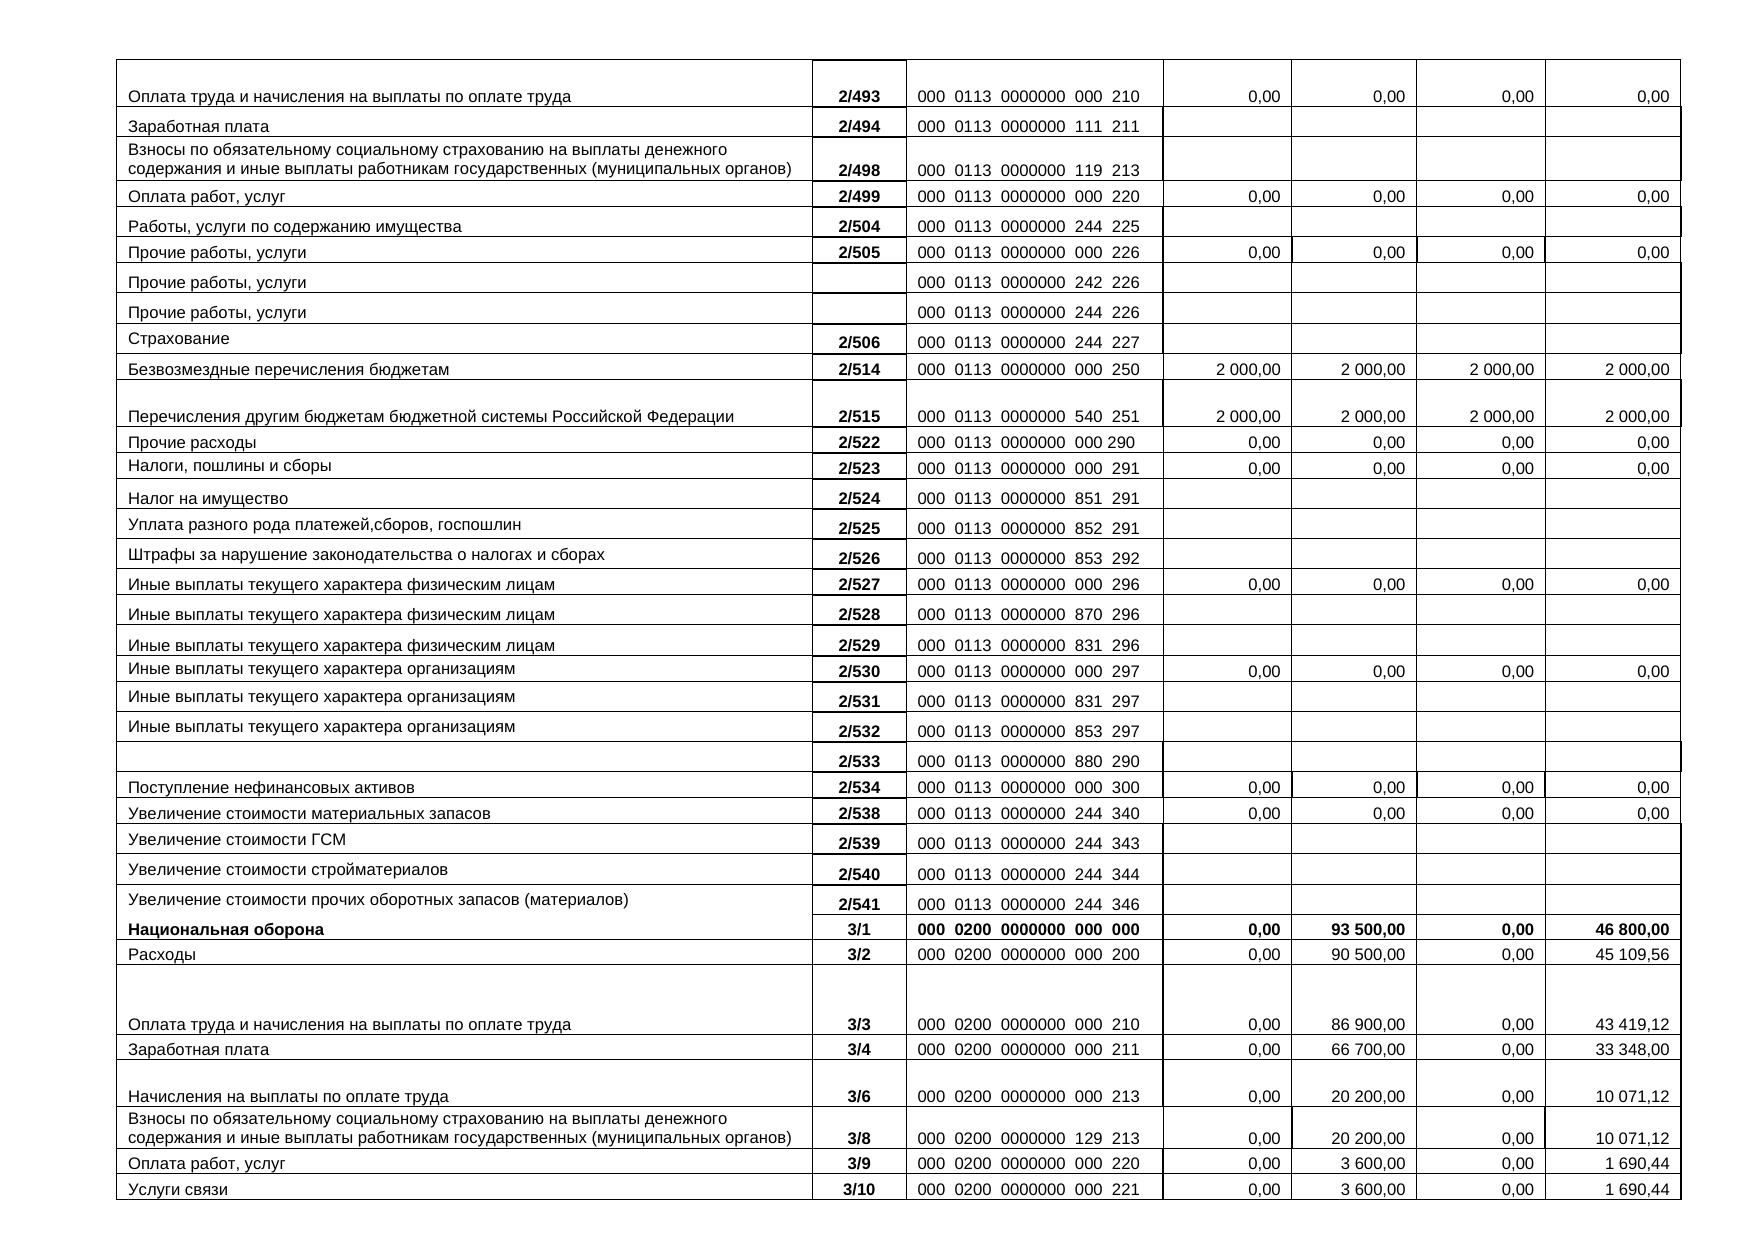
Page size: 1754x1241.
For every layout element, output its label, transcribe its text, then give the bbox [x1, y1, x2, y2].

table_cell 0,00 [1293, 237, 1416, 262]
table_cell [1292, 324, 1416, 352]
table_cell 20 200,00 [1292, 1060, 1416, 1106]
table_cell [1164, 824, 1291, 853]
table_cell [1682, 292, 1754, 322]
table_cell 000 0113 0000000 000 297 [907, 656, 1163, 681]
table_cell 3/2 [813, 940, 906, 964]
table_cell 000 0113 0000000 244 227 [907, 324, 1162, 352]
table_cell [1682, 914, 1754, 939]
table_cell 0,00 [1292, 569, 1416, 594]
table_cell [1682, 323, 1754, 352]
table_cell Иные выплаты текущего характера организациям [117, 712, 812, 741]
table_cell 000 0200 0000000 000 220 [907, 1149, 1162, 1173]
table_cell [1682, 1034, 1754, 1059]
table_cell 0,00 [1164, 1035, 1291, 1059]
table_cell 0,00 [1417, 1174, 1545, 1198]
table_cell 000 0113 0000000 000 291 [907, 453, 1163, 478]
table_cell 0,00 [1292, 60, 1416, 106]
table_cell 2/539 [813, 825, 906, 853]
table_cell 0,00 [1164, 1107, 1291, 1148]
table_cell [1546, 539, 1680, 568]
table_cell 0,00 [1292, 427, 1416, 452]
table_cell [1681, 180, 1754, 206]
table_cell 000 0113 0000000 870 296 [907, 595, 1163, 624]
table_cell 000 0113 0000000 000 300 [907, 772, 1162, 797]
table_cell 2 000,00 [1292, 380, 1416, 426]
table_cell 93 500,00 [1292, 915, 1416, 939]
table_cell 0,00 [1164, 1149, 1291, 1173]
table_cell Иные выплаты текущего характера физическим лицам [117, 625, 812, 654]
table_cell [1164, 854, 1291, 883]
table_cell [1682, 939, 1754, 964]
table_cell [1681, 711, 1754, 741]
table_cell 2/534 [813, 773, 906, 797]
table_cell Страхование [117, 324, 812, 352]
table_cell [1682, 741, 1754, 771]
table_cell 2/530 [813, 657, 906, 681]
table_cell [1417, 137, 1545, 180]
table_cell 000 0113 0000000 000 250 [907, 354, 1163, 379]
table_cell 000 0200 0000000 000 213 [907, 1060, 1162, 1106]
table_cell 43 419,12 [1546, 965, 1680, 1034]
table_cell 3/4 [813, 1035, 906, 1059]
table_cell 3 600,00 [1292, 1149, 1416, 1173]
table_cell 000 0113 0000000 000 290 [907, 427, 1163, 452]
table_cell 2/506 [813, 325, 906, 352]
table_cell 2/493 [813, 61, 906, 106]
table_cell 0,00 [1164, 915, 1291, 939]
table_cell Прочие работы, услуги [117, 237, 812, 262]
table_cell 0,00 [1418, 237, 1544, 262]
table_cell 000 0113 0000000 244 225 [907, 207, 1162, 236]
table_cell [1546, 824, 1680, 853]
table_cell Увеличение стоимости прочих оборотных запасов (материалов) [117, 885, 812, 913]
table_cell 0,00 [1292, 656, 1416, 681]
table_cell [1681, 594, 1754, 624]
table_cell 2/523 [813, 454, 906, 478]
table_cell [1164, 207, 1291, 236]
table_cell 33 348,00 [1546, 1035, 1680, 1059]
table_cell 0,00 [1546, 569, 1680, 594]
table_cell [1546, 293, 1680, 322]
table_cell 000 0200 0000000 000 200 [907, 940, 1162, 964]
table_cell [1681, 568, 1754, 594]
table_cell 2/531 [813, 683, 906, 711]
table_cell [1292, 539, 1416, 568]
table_cell 0,00 [1417, 798, 1545, 823]
table_cell Работы, услуги по содержанию имущества [117, 207, 812, 236]
table_cell 0,00 [1417, 181, 1545, 206]
table_cell [1682, 106, 1754, 136]
table_cell Прочие работы, услуги [117, 263, 812, 292]
table_cell 2 000,00 [1417, 354, 1545, 379]
table_cell [1292, 712, 1416, 741]
table_cell [1292, 595, 1416, 624]
table_cell [1682, 853, 1754, 883]
table_cell Взносы по обязательному социальному страхованию на выплаты денежного содержания и иные выплаты работникам государственных (муниципальных органов) [117, 1107, 812, 1148]
table_cell [1417, 742, 1545, 771]
table_cell 2/529 [813, 626, 906, 654]
table_cell [1164, 293, 1291, 322]
table_cell [1164, 885, 1291, 913]
table_cell 000 0113 0000000 853 297 [907, 712, 1163, 741]
table_cell 2/498 [813, 138, 906, 180]
table_cell 2/540 [813, 855, 906, 883]
table_cell [1417, 293, 1545, 322]
table_cell [1292, 137, 1416, 180]
table_cell [1292, 207, 1416, 236]
table_cell 000 0113 0000000 111 211 [907, 107, 1162, 136]
table_cell 0,00 [1546, 237, 1680, 262]
table_cell Расходы [117, 940, 812, 964]
table_cell 000 0113 0000000 851 291 [907, 479, 1163, 508]
table_cell [1682, 206, 1754, 236]
table_cell 3/1 [813, 915, 906, 939]
table_cell Иные выплаты текущего характера физическим лицам [117, 569, 812, 594]
table_cell [1292, 107, 1416, 136]
table_cell 2/525 [813, 510, 906, 538]
table_cell 0,00 [1417, 427, 1545, 452]
table_cell 0,00 [1164, 798, 1291, 823]
table_cell 3/8 [813, 1107, 906, 1148]
table_cell [1546, 595, 1680, 624]
table_cell [1164, 682, 1291, 711]
table_cell 0,00 [1417, 915, 1545, 939]
table_cell [1682, 1173, 1754, 1198]
table_cell [1682, 262, 1754, 292]
table_cell Перечисления другим бюджетам бюджетной системы Российской Федерации [117, 380, 812, 426]
table_cell [1681, 353, 1754, 379]
table_cell Заработная плата [117, 107, 812, 136]
table_cell 1 690,44 [1546, 1174, 1680, 1198]
table_cell 000 0113 0000000 880 290 [907, 742, 1162, 771]
table_cell 000 0113 0000000 000 296 [907, 569, 1163, 594]
table_cell [813, 264, 906, 292]
table_cell 0,00 [1292, 181, 1416, 206]
table_cell 000 0113 0000000 000 220 [907, 181, 1163, 206]
table_cell 10 071,12 [1546, 1107, 1680, 1148]
table_cell 0,00 [1164, 965, 1291, 1034]
table_cell [1682, 1106, 1754, 1148]
table_cell [1681, 478, 1754, 508]
table_cell 1 690,44 [1546, 1149, 1680, 1173]
table_cell 0,00 [1164, 453, 1291, 478]
table_cell [1546, 137, 1680, 180]
table_cell [1546, 479, 1680, 508]
table_cell 000 0200 0000000 000 210 [907, 965, 1162, 1034]
table_cell 000 0113 0000000 000 210 [907, 60, 1163, 106]
table_cell 0,00 [1546, 772, 1680, 797]
table_cell Начисления на выплаты по оплате труда [117, 1060, 812, 1106]
table_cell 2/528 [813, 596, 906, 624]
table_cell Оплата работ, услуг [117, 181, 812, 206]
table_cell [1681, 236, 1754, 262]
table_cell [1682, 1059, 1754, 1106]
table_cell [1681, 508, 1754, 538]
table_cell Увеличение стоимости материальных запасов [117, 798, 812, 823]
table_cell [1164, 263, 1291, 292]
table_cell 2/515 [813, 381, 906, 426]
table_cell 0,00 [1546, 60, 1680, 106]
table_cell 2 000,00 [1546, 380, 1680, 426]
table_cell [1546, 625, 1680, 654]
table_cell [1164, 107, 1291, 136]
table_cell [1417, 324, 1545, 352]
table_cell [1417, 885, 1545, 913]
table_cell 2 000,00 [1164, 354, 1291, 379]
table_cell [1292, 742, 1416, 771]
table_cell 3/3 [813, 965, 906, 1034]
table_cell 000 0200 0000000 000 211 [907, 1035, 1162, 1059]
table_cell [1417, 107, 1545, 136]
table_cell 46 800,00 [1546, 915, 1680, 939]
table_cell 3 600,00 [1292, 1174, 1416, 1198]
table_cell 0,00 [1417, 569, 1545, 594]
table_cell 2/499 [813, 182, 906, 206]
table_cell 0,00 [1164, 427, 1291, 452]
table_cell 45 109,56 [1546, 940, 1680, 964]
table_cell [1681, 59, 1754, 106]
table_cell [1292, 854, 1416, 883]
table_cell 86 900,00 [1292, 965, 1416, 1034]
table_cell 0,00 [1546, 656, 1680, 681]
table_cell 0,00 [1164, 772, 1291, 797]
table_cell Налоги, пошлины и сборы [117, 453, 812, 478]
table_cell 0,00 [1293, 772, 1416, 797]
table_cell 000 0113 0000000 831 297 [907, 682, 1163, 711]
table_cell Иные выплаты текущего характера организациям [117, 682, 812, 711]
table_cell 000 0113 0000000 852 291 [907, 509, 1163, 538]
table_cell Прочие расходы [117, 427, 812, 452]
table_cell Штрафы за нарушение законодательства о налогах и сборах [117, 539, 812, 568]
table_cell [1681, 624, 1754, 654]
table_cell [1682, 136, 1754, 180]
table_cell 2/524 [813, 480, 906, 508]
table_cell [1417, 854, 1545, 883]
table_cell 2 000,00 [1417, 380, 1545, 426]
table_cell [1164, 595, 1291, 624]
table_cell 2 000,00 [1164, 380, 1291, 426]
table_cell 3/9 [813, 1149, 906, 1173]
table_cell 0,00 [1546, 181, 1680, 206]
table_cell 0,00 [1546, 453, 1680, 478]
table_cell 0,00 [1164, 656, 1291, 681]
table_cell [1682, 884, 1754, 913]
table_cell Безвозмездные перечисления бюджетам [117, 354, 812, 379]
table_cell 000 0113 0000000 119 213 [907, 137, 1162, 180]
table_cell [1164, 712, 1291, 741]
table_cell 2 000,00 [1546, 354, 1680, 379]
table_cell 0,00 [1417, 656, 1545, 681]
table_cell [1292, 824, 1416, 853]
table_cell 0,00 [1164, 1174, 1291, 1198]
table_cell Оплата труда и начисления на выплаты по оплате труда [117, 965, 812, 1034]
table_cell [1682, 964, 1754, 1034]
table_cell 0,00 [1546, 798, 1680, 823]
table_cell Прочие работы, услуги [117, 293, 812, 322]
table_cell Услуги связи [117, 1174, 812, 1198]
table_cell 0,00 [1417, 940, 1545, 964]
table_cell [1292, 885, 1416, 913]
table_cell 000 0113 0000000 000 226 [907, 237, 1162, 262]
table_cell [1417, 479, 1545, 508]
table_cell [117, 742, 812, 771]
table_cell 0,00 [1164, 1060, 1291, 1106]
table_cell Налог на имущество [117, 479, 812, 508]
table_cell 2/522 [813, 428, 906, 452]
table_cell Иные выплаты текущего характера физическим лицам [117, 595, 812, 624]
table_cell 2/514 [813, 355, 906, 379]
table_cell 0,00 [1164, 181, 1291, 206]
table_cell 000 0113 0000000 853 292 [907, 539, 1163, 568]
table_cell Увеличение стоимости ГСМ [117, 824, 812, 853]
table_cell [1292, 479, 1416, 508]
table_cell [1292, 682, 1416, 711]
table_cell 000 0113 0000000 831 296 [907, 625, 1163, 654]
table_cell [1164, 742, 1291, 771]
table_cell [1681, 771, 1754, 797]
table_cell 2/538 [813, 799, 906, 823]
table_cell [1682, 1148, 1754, 1173]
table_cell [1417, 682, 1545, 711]
table_cell 0,00 [1417, 1060, 1545, 1106]
table_cell 000 0200 0000000 000 000 [907, 915, 1162, 939]
table_cell 90 500,00 [1292, 940, 1416, 964]
table_cell [1682, 823, 1754, 853]
table_cell Поступление нефинансовых активов [117, 772, 812, 797]
table_cell 10 071,12 [1546, 1060, 1680, 1106]
table_cell 20 200,00 [1293, 1107, 1416, 1148]
table_cell 0,00 [1417, 1149, 1545, 1173]
table_cell Заработная плата [117, 1035, 812, 1059]
table_cell Иные выплаты текущего характера организациям [117, 656, 812, 681]
table_cell [813, 294, 906, 322]
table_cell 000 0200 0000000 000 221 [907, 1174, 1162, 1198]
table_cell [1681, 538, 1754, 568]
table_cell [1417, 595, 1545, 624]
table_cell [1417, 824, 1545, 853]
table_cell [1417, 263, 1545, 292]
table_cell [1292, 293, 1416, 322]
table_cell [1164, 479, 1291, 508]
table_cell 2/505 [813, 238, 906, 262]
table_cell 000 0113 0000000 244 226 [907, 293, 1162, 322]
table_cell [1546, 854, 1680, 883]
table_cell 000 0113 0000000 244 343 [907, 824, 1162, 853]
table_cell 0,00 [1292, 798, 1416, 823]
table_cell 2/504 [813, 208, 906, 236]
table_cell [1681, 655, 1754, 681]
table_cell [1546, 207, 1680, 236]
table_cell 2/533 [813, 743, 906, 771]
table_cell 000 0200 0000000 129 213 [907, 1107, 1163, 1148]
table_cell Оплата работ, услуг [117, 1149, 812, 1173]
table_cell [1681, 452, 1754, 478]
table_cell [1164, 324, 1291, 352]
table_cell 66 700,00 [1292, 1035, 1416, 1059]
table_cell [1164, 625, 1291, 654]
table_cell 0,00 [1292, 453, 1416, 478]
table_cell [1681, 797, 1754, 823]
table_cell 0,00 [1417, 60, 1545, 106]
table_cell [1546, 885, 1680, 913]
table_cell [1417, 712, 1545, 741]
table_cell [1546, 712, 1680, 741]
table_cell 3/6 [813, 1060, 906, 1106]
table_cell [1546, 742, 1680, 771]
table_cell [1681, 681, 1754, 711]
table_cell 0,00 [1546, 427, 1680, 452]
table_cell 0,00 [1418, 772, 1544, 797]
table_cell 2/532 [813, 713, 906, 741]
table_cell [1164, 509, 1291, 538]
table_cell 000 0113 0000000 242 226 [907, 263, 1162, 292]
table_cell [1546, 107, 1680, 136]
table_cell 000 0113 0000000 244 346 [907, 885, 1162, 913]
table_cell [1417, 207, 1545, 236]
table_cell [1292, 263, 1416, 292]
table_cell 0,00 [1164, 60, 1291, 106]
table_cell Взносы по обязательному социальному страхованию на выплаты денежного содержания и иные выплаты работникам государственных (муниципальных органов) [117, 137, 812, 180]
table_cell 2/494 [813, 108, 906, 136]
table_cell [1546, 682, 1680, 711]
table_cell 3/10 [813, 1174, 906, 1198]
table_cell [1681, 426, 1754, 452]
table_cell Увеличение стоимости стройматериалов [117, 854, 812, 883]
table_cell 0,00 [1164, 569, 1291, 594]
table_cell 000 0113 0000000 244 340 [907, 798, 1163, 823]
table_cell Оплата труда и начисления на выплаты по оплате труда [117, 60, 812, 106]
table_cell 2/526 [813, 540, 906, 568]
table_cell 2 000,00 [1292, 354, 1416, 379]
table_cell 0,00 [1417, 1107, 1544, 1148]
table_cell 2/541 [813, 886, 906, 913]
table_cell [1292, 509, 1416, 538]
table_cell [1682, 379, 1754, 426]
table_cell [1292, 625, 1416, 654]
table_cell 000 0113 0000000 540 251 [907, 380, 1162, 426]
table_cell [1417, 539, 1545, 568]
table_cell 2/527 [813, 570, 906, 594]
table_cell [1417, 509, 1545, 538]
table_cell 0,00 [1417, 965, 1545, 1034]
table_cell [1164, 137, 1291, 180]
table_cell 000 0113 0000000 244 344 [907, 854, 1162, 883]
table_cell 0,00 [1417, 1035, 1545, 1059]
table_cell [1164, 539, 1291, 568]
table_cell Уплата разного рода платежей,сборов, госпошлин [117, 509, 812, 538]
table_cell 0,00 [1417, 453, 1545, 478]
table_cell [1546, 324, 1680, 352]
table_cell 0,00 [1164, 237, 1291, 262]
table_cell [1546, 509, 1680, 538]
table_cell 0,00 [1164, 940, 1291, 964]
table_cell [1546, 263, 1680, 292]
table_cell [1417, 625, 1545, 654]
table_cell Национальная оборона [117, 914, 812, 939]
